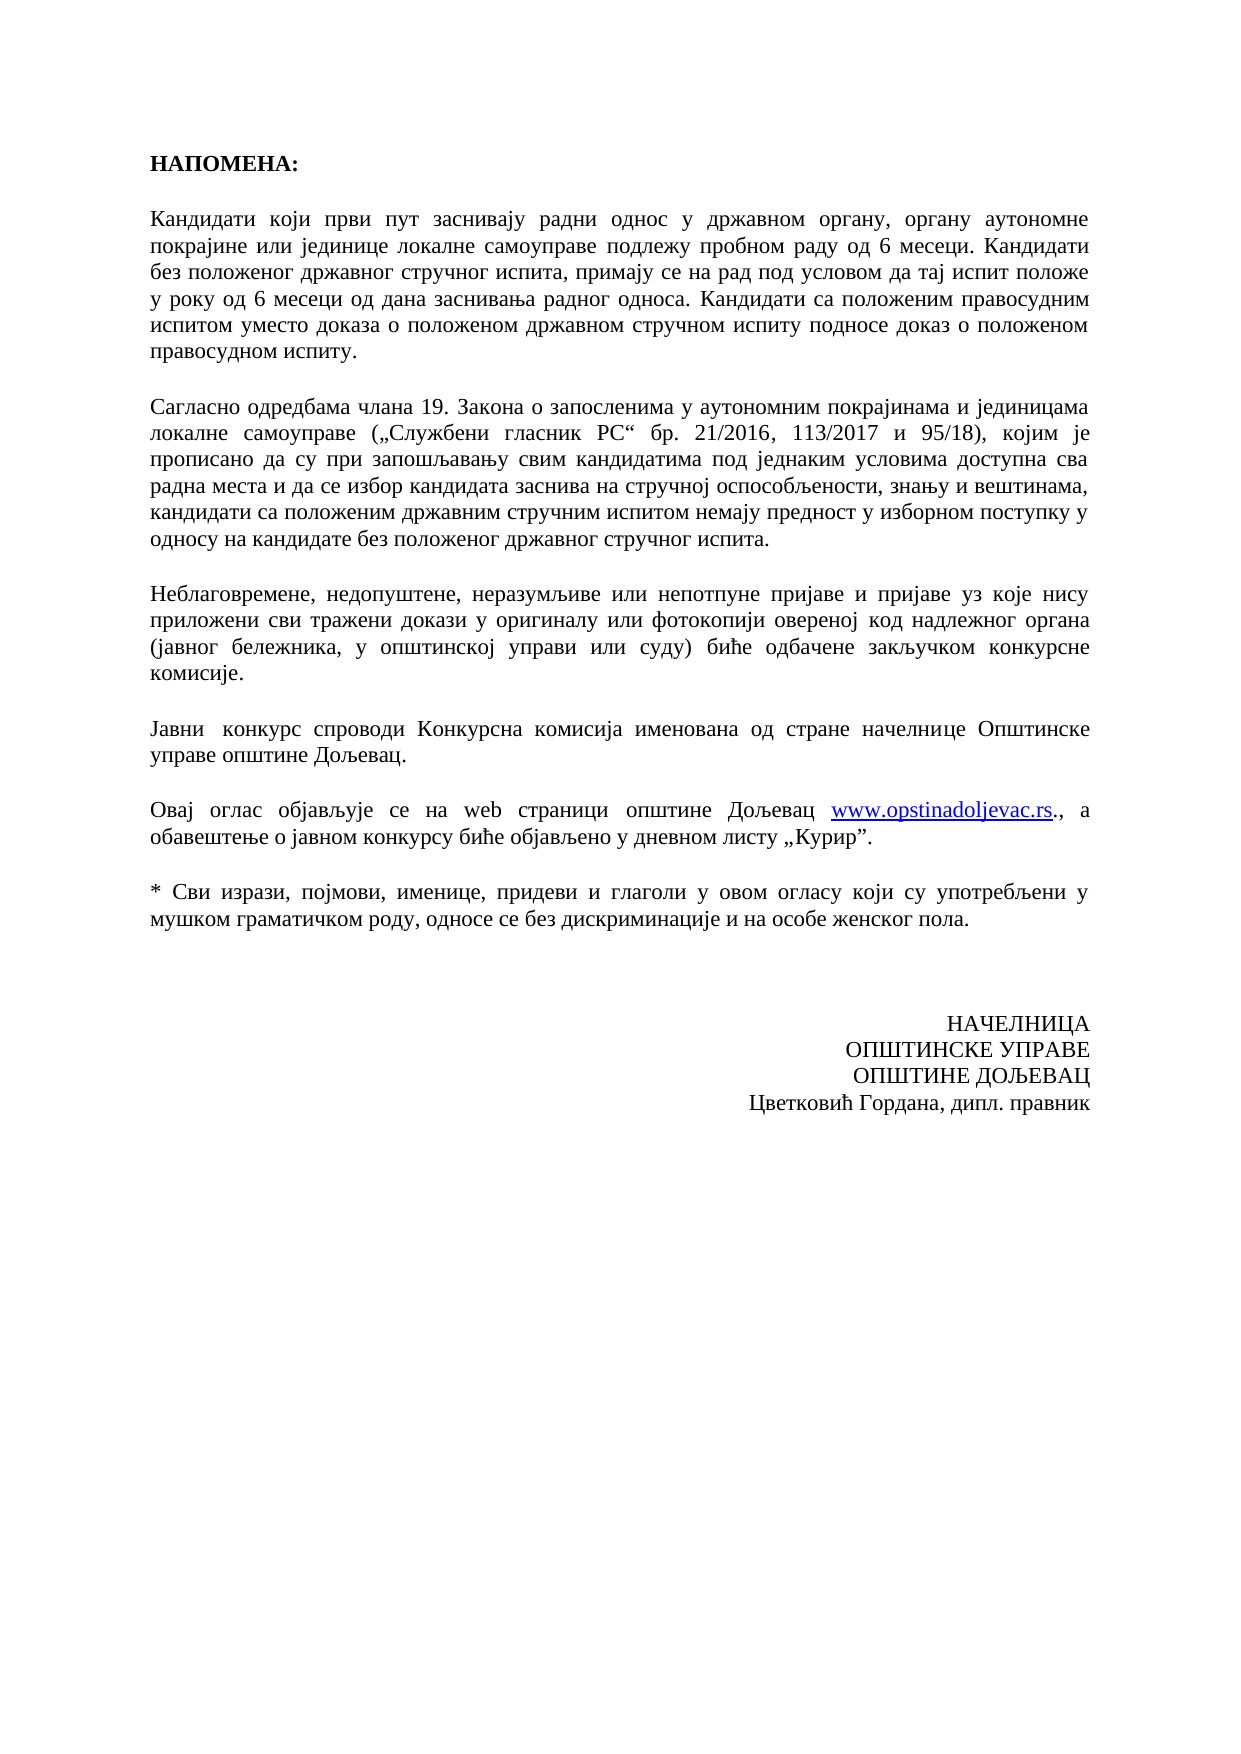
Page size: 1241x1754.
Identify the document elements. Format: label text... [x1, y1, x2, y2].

text Јавни конкурс спроводи Конкурсна комисија именована од стране начелнице Општинске управе општине Дољевац. [150, 715, 1090, 767]
text Кандидати који први пут заснивају радни однос у државном органу, органу аутономне покрајине или јединице локалне самоуправе подлежу пробном раду од 6 месеци. Кандидати без положеног државног стручног испита, примају се на рад под условом да тај испит положе у року од 6 месеци од дана заснивања радног односа. Кандидати са положеним правосудним испитом уместо доказа о положеном државном стручном испиту подносе доказ о положеном правосудном испиту. [150, 206, 1090, 364]
text НАПОМЕНА: [150, 150, 1090, 176]
text Сагласно одредбама члана 19. Закона о запосленима у аутономним покрајинама и јединицама локалне самоуправе („Службени гласник РС“ бр. 21/2016, 113/2017 и 95/18), којим је прописано да су при запошљавању свим кандидатима под једнаким условима доступна сва радна места и да се избор кандидата заснива на стручној оспособљености, знању и вештинама, кандидати са положеним државним стручним испитом немају предност у изборном поступку у односу на кандидате без положеног државног стручног испита. [150, 393, 1090, 551]
text ОПШТИНЕ ДОЉЕВАЦ [150, 1063, 1090, 1089]
text * Сви изрази, појмови, именице, придеви и глаголи у овом огласу који су употребљени у мушком граматичком роду, односе се без дискриминације и на особе женског пола. [150, 878, 1090, 931]
text Неблаговремене, недопуштене, неразумљиве или непотпуне пријаве и пријаве уз које нису приложени сви тражени докази у оригиналу или фотокопији овереној код надлежног органа (јавног бележника, у општинској управи или суду) биће одбачене закључком конкурсне комисије. [150, 580, 1090, 686]
text НАЧЕЛНИЦА [150, 1010, 1090, 1036]
text ОПШТИНСКЕ УПРАВЕ [150, 1036, 1090, 1063]
text Овај оглас објављује се на web страници општине Дољевац www.оpstinadoljevac.rs., а обавештење о јавном конкурсу биће објављено у дневном листу „Курир”. [150, 797, 1090, 849]
text Цветковић Гордана, дипл. правник [150, 1089, 1090, 1115]
